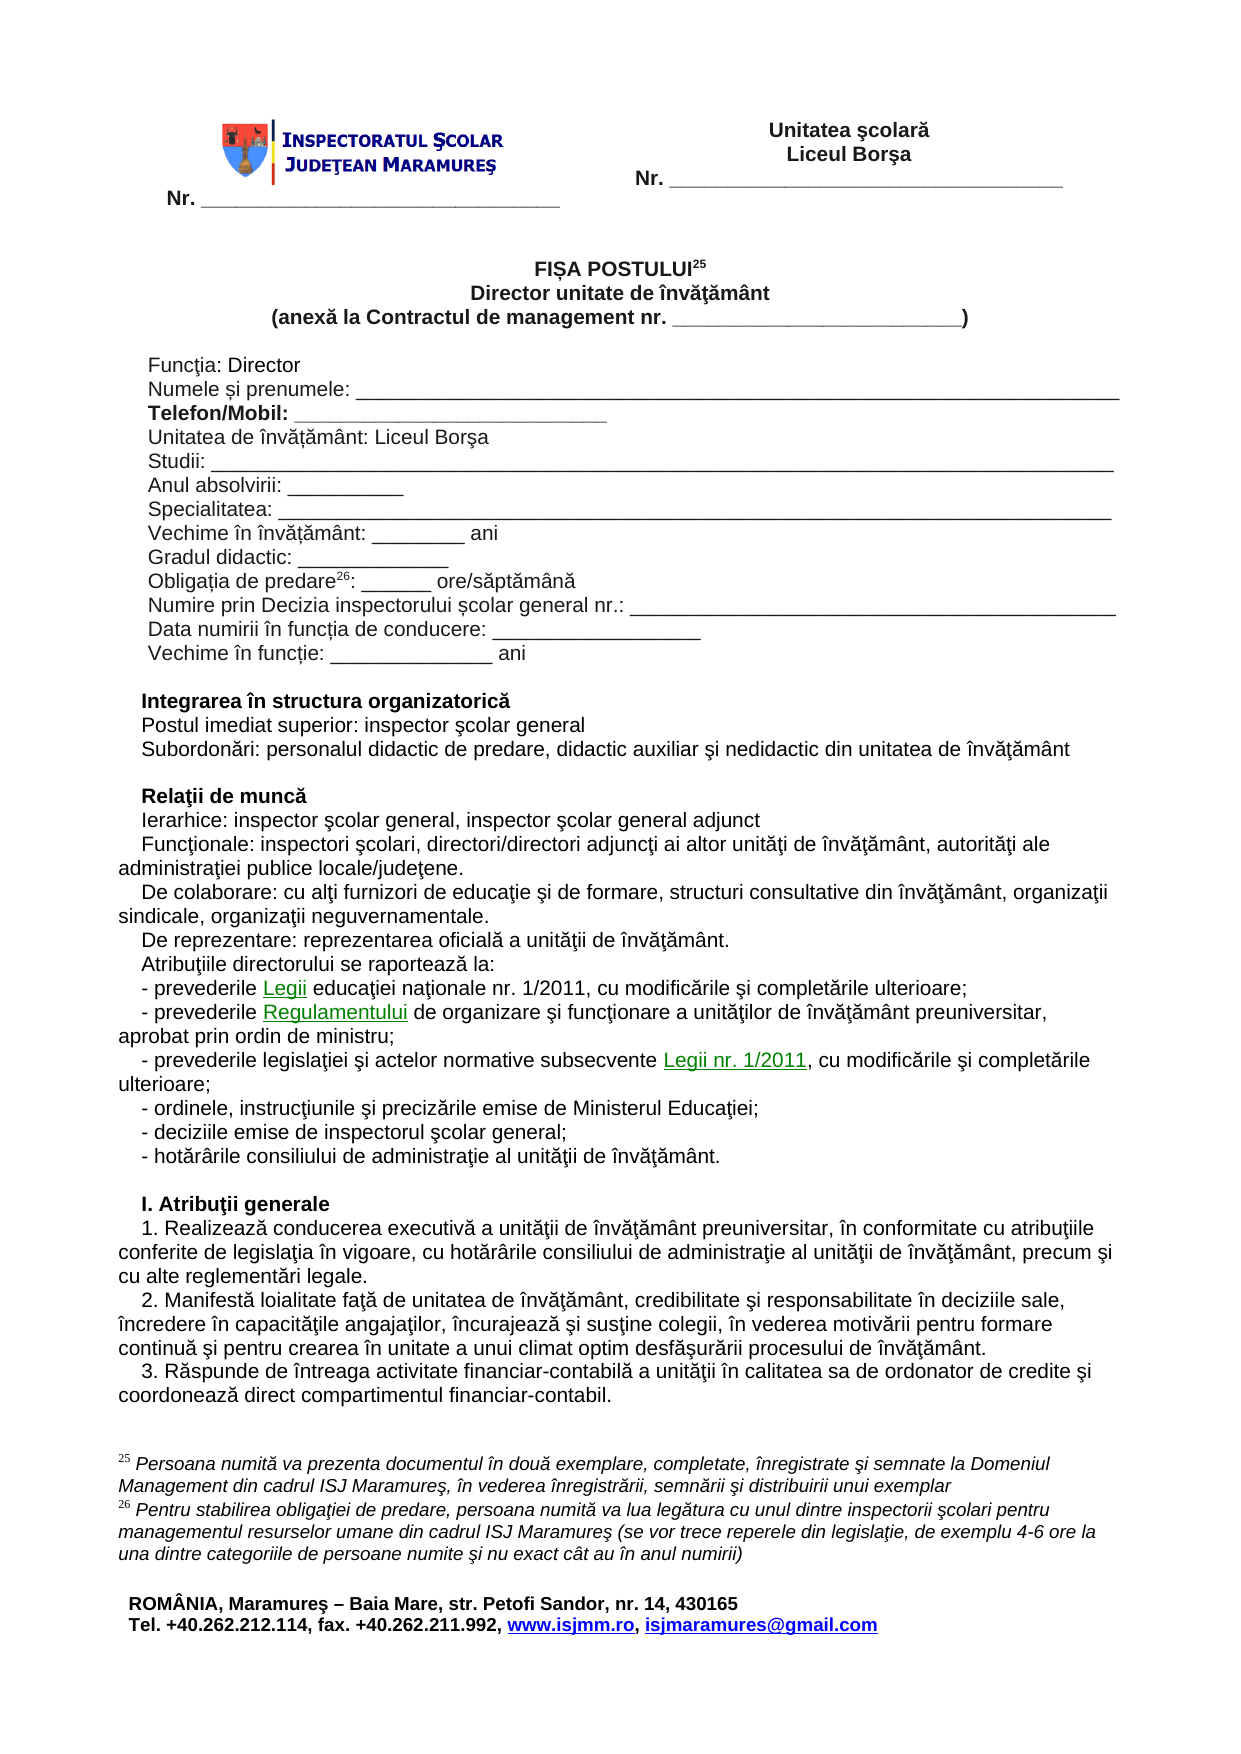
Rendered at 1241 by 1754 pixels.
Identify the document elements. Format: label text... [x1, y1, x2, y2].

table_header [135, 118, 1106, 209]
text Studii: ______________________________________________________________________________ [118, 449, 1122, 473]
text - prevederile Regulamentului de organizare şi funcţionare a unităţilor de învăţământ preuniversitar, aprobat prin ordin de ministru; [118, 1000, 1122, 1048]
text 1. Realizează conducerea executivă a unităţii de învăţământ preuniversitar, în conformitate cu atribuţiile conferite de legislaţia în vigoare, cu hotărârile consiliului de administraţie al unităţii de învăţământ, precum şi cu alte reglementări legale. [118, 1216, 1122, 1287]
text Data numirii în funcția de conducere: __________________ [118, 617, 1122, 641]
text Atribuţiile directorului se raportează la: [118, 952, 1122, 976]
text Gradul didactic: _____________ [118, 545, 1122, 569]
text - hotărârile consiliului de administraţie al unităţii de învăţământ. [118, 1144, 1122, 1168]
text Numele și prenumele: __________________________________________________________________ [118, 377, 1122, 401]
text (anexă la Contractul de management nr. _________________________) [118, 305, 1122, 329]
text - prevederile Legii educaţiei naţionale nr. 1/2011, cu modificările şi completările ulterioare; [118, 976, 1122, 1000]
text FIȘA POSTULUI [118, 257, 1122, 281]
text Subordonări: personalul didactic de predare, didactic auxiliar şi nedidactic din unitatea de învăţământ [118, 736, 1122, 760]
text Unitatea de învățământ: Liceul Borşa [118, 425, 1122, 449]
text I. Atribuţii generale [118, 1192, 1122, 1216]
text - prevederile legislaţiei şi actelor normative subsecvente Legii nr. 1/2011, cu modificările şi completările ulterioare; [118, 1048, 1122, 1096]
text Vechime în învățământ: ________ ani [118, 521, 1122, 545]
text Telefon/Mobil: ___________________________ [118, 401, 1122, 425]
text De reprezentare: reprezentarea oficială a unităţii de învăţământ. [118, 928, 1122, 952]
text Numire prin Decizia inspectorului școlar general nr.: __________________________________________ [118, 593, 1122, 617]
text Funcţia: Director [118, 353, 1122, 377]
text Funcţionale: inspectori şcolari, directori/directori adjuncţi ai altor unităţi de învăţământ, autorităţi ale administraţiei publice locale/judeţene. [118, 832, 1122, 880]
text Integrarea în structura organizatorică [118, 688, 1122, 712]
text 3. Răspunde de întreaga activitate financiar-contabilă a unităţii în calitatea sa de ordonator de credite şi coordonează direct compartimentul financiar-contabil. [118, 1359, 1122, 1407]
picture [216, 118, 511, 186]
text Anul absolvirii: __________ [118, 473, 1122, 497]
text De colaborare: cu alţi furnizori de educaţie şi de formare, structuri consultative din învăţământ, organizaţii sindicale, organizaţii neguvernamentale. [118, 880, 1122, 928]
text Postul imediat superior: inspector şcolar general [118, 712, 1122, 736]
text - deciziile emise de inspectorul şcolar general; [118, 1120, 1122, 1144]
text Relaţii de muncă [118, 784, 1122, 808]
text - ordinele, instrucţiunile şi precizările emise de Ministerul Educaţiei; [118, 1096, 1122, 1120]
text Director unitate de învăţământ [118, 281, 1122, 305]
text Specialitatea: ________________________________________________________________________ [118, 497, 1122, 521]
text Ierarhice: inspector şcolar general, inspector şcolar general adjunct [118, 808, 1122, 832]
text Vechime în funcție: ______________ ani [118, 641, 1122, 664]
text 2. Manifestă loialitate faţă de unitatea de învăţământ, credibilitate şi responsabilitate în deciziile sale, încredere în capacităţile angajaţilor, încurajează şi susţine colegii, în vederea motivării pentru formare continuă şi pentru crearea în unitate a unui climat optim desfăşurării procesului de învăţământ. [118, 1287, 1122, 1359]
text Obligația de predare: ______ ore/săptămână [118, 569, 1122, 593]
